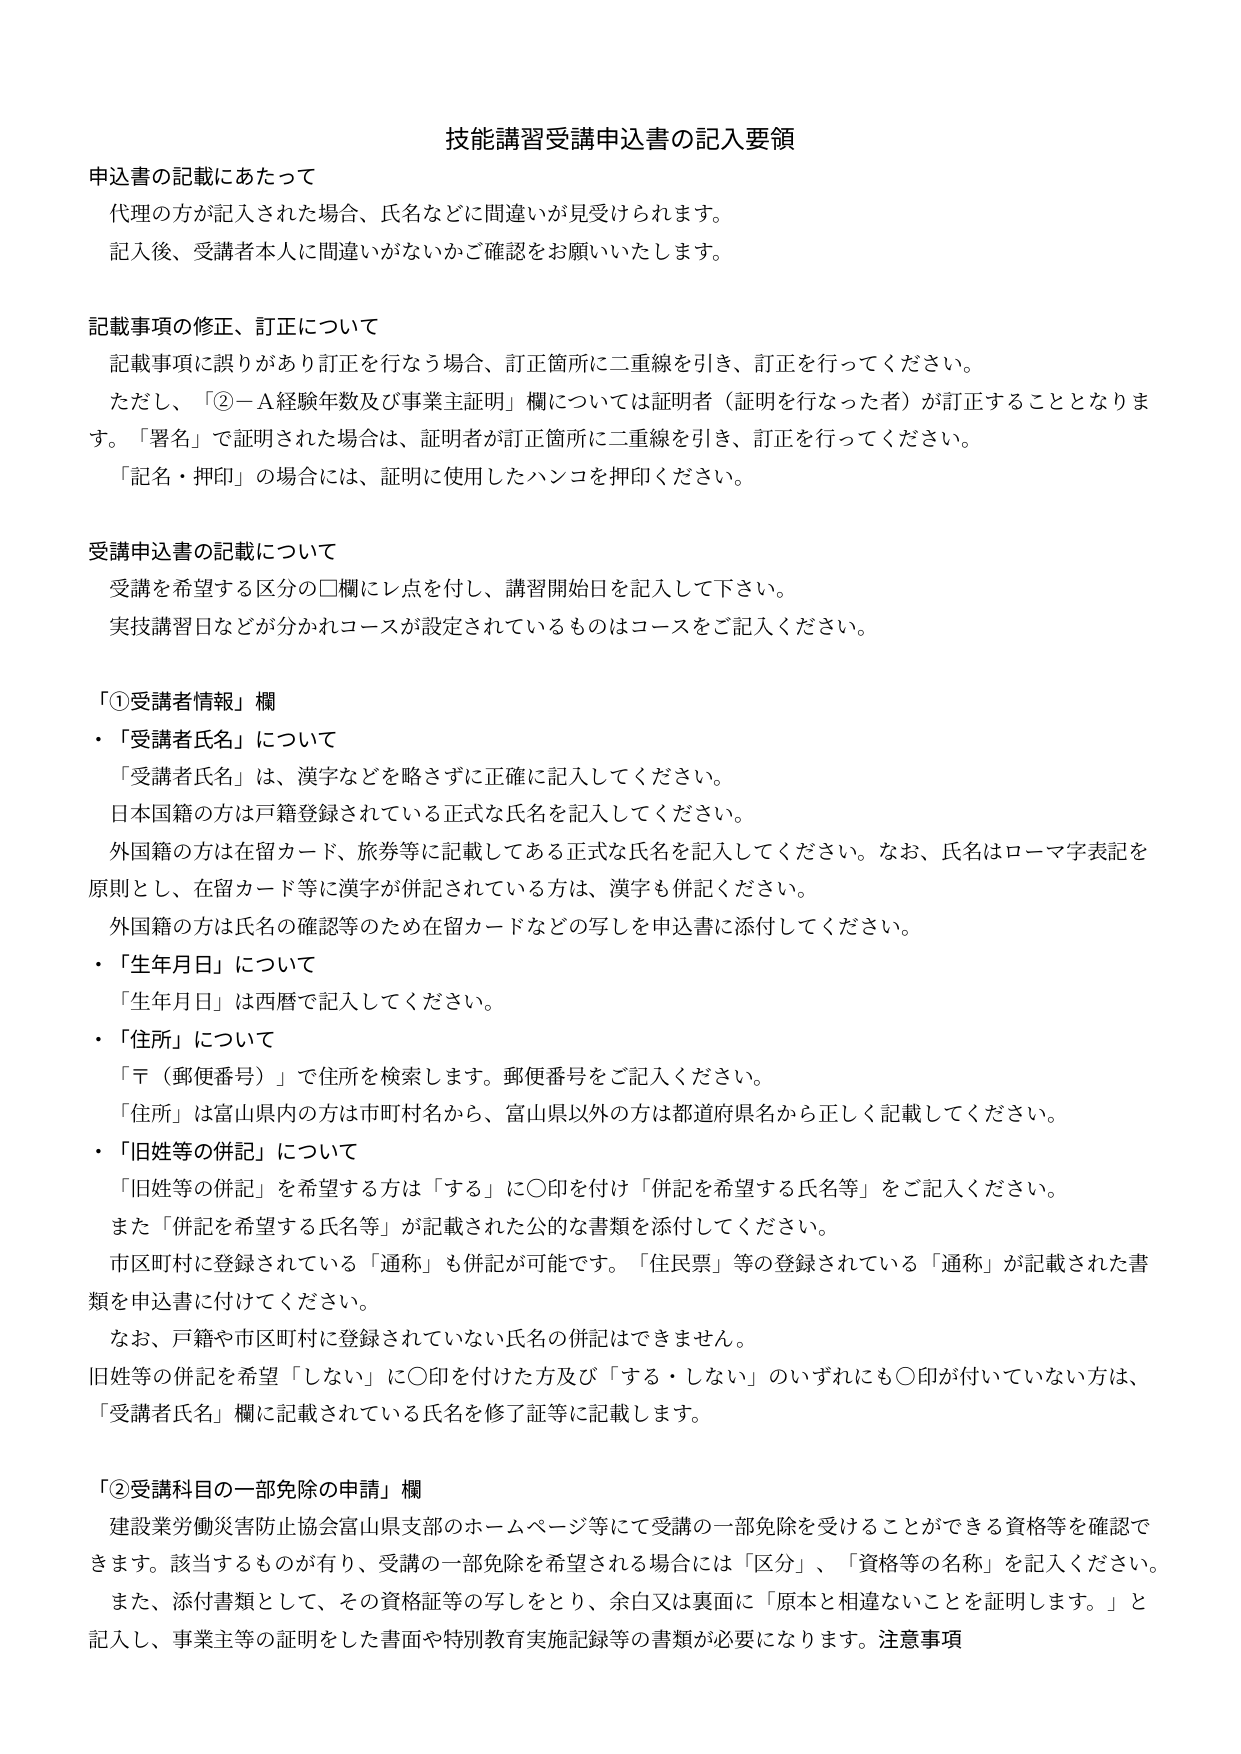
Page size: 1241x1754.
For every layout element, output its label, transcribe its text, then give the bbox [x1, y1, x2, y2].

text 「②受講科目の一部免除の申請」欄 [89, 1469, 1152, 1507]
text 「記名・押印」の場合には、証明に使用したハンコを押印ください。 [89, 457, 1152, 494]
text 「旧姓等の併記」を希望する方は「する」に〇印を付け「併記を希望する氏名等」をご記入ください。 [89, 1169, 1152, 1207]
text 受講申込書の記載について [89, 532, 1152, 569]
text 「受講者氏名」は、漢字などを略さずに正確に記入してください。 [89, 757, 1152, 794]
text 外国籍の方は氏名の確認等のため在留カードなどの写しを申込書に添付してください。 [89, 907, 1152, 944]
text ・「旧姓等の併記」について [89, 1132, 1152, 1169]
text 技能講習受講申込書の記入要領 [89, 119, 1152, 157]
text 「〒（郵便番号）」で住所を検索します。郵便番号をご記入ください。 [89, 1057, 1152, 1094]
text また「併記を希望する氏名等」が記載された公的な書類を添付してください。 [89, 1207, 1152, 1244]
text 受講を希望する区分の□欄にレ点を付し、講習開始日を記入して下さい。 [89, 569, 1152, 607]
text 旧姓等の併記を希望「しない」に〇印を付けた方及び「する・しない」のいずれにも○印が付いていない方は、「受講者氏名」欄に記載されている氏名を修了証等に記載します。 [89, 1357, 1152, 1432]
text 外国籍の方は在留カード、旅券等に記載してある正式な氏名を記入してください。なお、氏名はローマ字表記を原則とし、在留カード等に漢字が併記されている方は、漢字も併記ください。 [89, 832, 1152, 907]
text 「①受講者情報」欄 [89, 682, 1152, 719]
text 「生年月日」は西暦で記入してください。 [89, 982, 1152, 1019]
text なお、戸籍や市区町村に登録されていない氏名の併記はできません。 [89, 1319, 1152, 1357]
text ただし、「②－Ａ経験年数及び事業主証明」欄については証明者（証明を行なった者）が訂正することとなります。「署名」で証明された場合は、証明者が訂正箇所に二重線を引き、訂正を行ってください。 [89, 382, 1152, 457]
text ・「受講者氏名」について [89, 719, 1152, 757]
text 市区町村に登録されている「通称」も併記が可能です。「住民票」等の登録されている「通称」が記載された書類を申込書に付けてください。 [89, 1244, 1152, 1319]
text ・「住所」について [89, 1019, 1152, 1057]
text 申込書の記載にあたって [89, 157, 1152, 194]
text 「住所」は富山県内の方は市町村名から、富山県以外の方は都道府県名から正しく記載してください。 [89, 1094, 1152, 1132]
text 日本国籍の方は戸籍登録されている正式な氏名を記入してください。 [89, 794, 1152, 832]
text ・「生年月日」について [89, 944, 1152, 982]
text 記載事項に誤りがあり訂正を行なう場合、訂正箇所に二重線を引き、訂正を行ってください。 [89, 344, 1152, 382]
text 建設業労働災害防止協会富山県支部のホームページ等にて受講の一部免除を受けることができる資格等を確認できます。該当するものが有り、受講の一部免除を希望される場合には「区分」、「資格等の名称」を記入ください。 [89, 1507, 1152, 1582]
text 記入後、受講者本人に間違いがないかご確認をお願いいたします。 [89, 232, 1152, 269]
text 記載事項の修正、訂正について [89, 307, 1152, 344]
text また、添付書類として、その資格証等の写しをとり、余白又は裏面に「原本と相違ないことを証明します。」と記入し、事業主等の証明をした書面や特別教育実施記録等の書類が必要になります。注意事項 [89, 1582, 1152, 1657]
text 代理の方が記入された場合、氏名などに間違いが見受けられます。 [89, 194, 1152, 232]
text 実技講習日などが分かれコースが設定されているものはコースをご記入ください。 [89, 607, 1152, 644]
